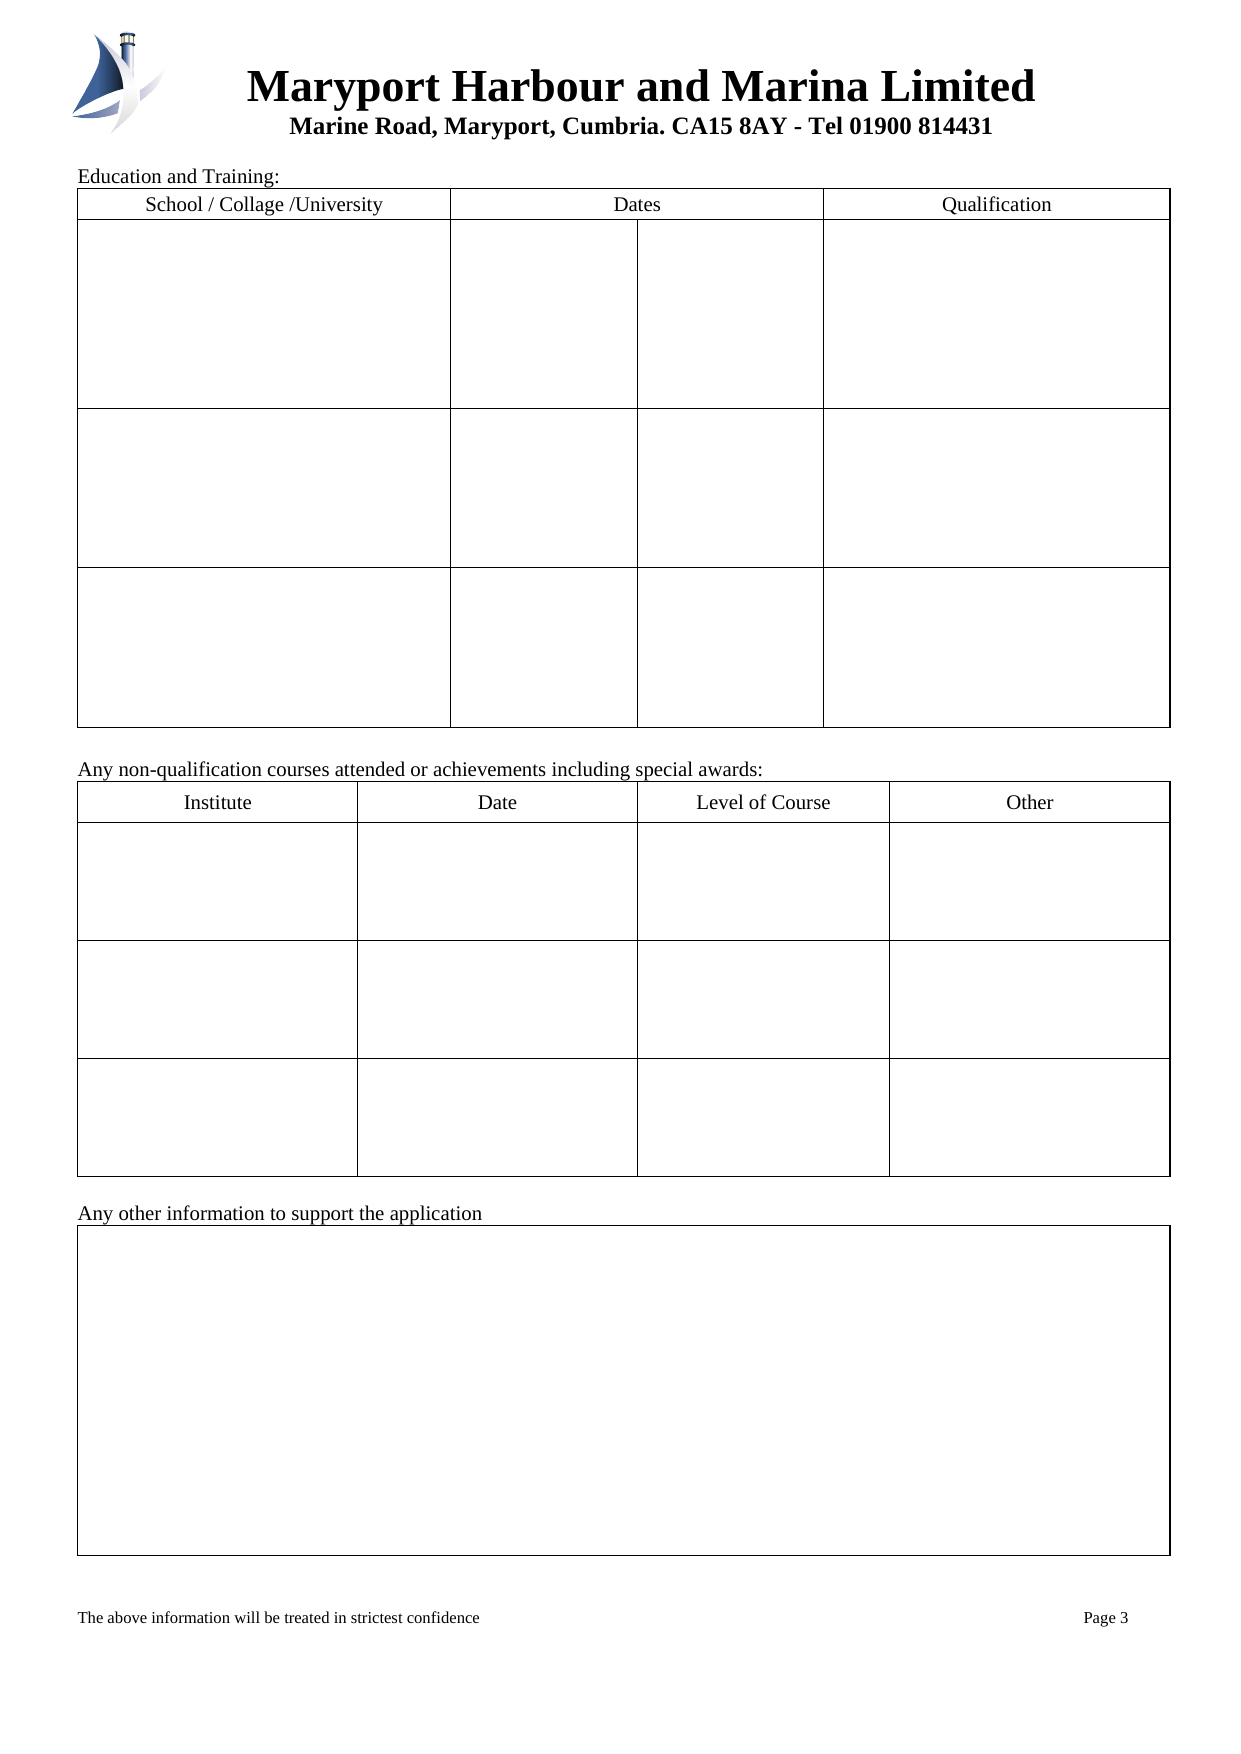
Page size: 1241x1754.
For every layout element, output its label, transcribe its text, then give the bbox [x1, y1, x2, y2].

table_cell [358, 941, 637, 1058]
table_header Dates [451, 189, 823, 219]
table_cell [638, 568, 823, 727]
table_header Date [358, 782, 637, 822]
table_header Qualification [824, 189, 1169, 219]
table_cell [890, 823, 1169, 940]
table_cell [638, 409, 823, 567]
table_cell [358, 1059, 637, 1176]
table_cell [824, 220, 1169, 408]
table_cell [451, 220, 637, 408]
table_cell [638, 220, 823, 408]
text Any non-qualification courses attended or achievements including special awards: [77, 756, 1205, 781]
picture [65, 27, 172, 137]
table_cell [638, 823, 889, 940]
table_cell [78, 941, 357, 1058]
table_cell [890, 1059, 1169, 1176]
table_cell [78, 823, 357, 940]
table_header Level of Course [638, 782, 889, 822]
table_header Institute [78, 782, 357, 822]
table_cell [638, 941, 889, 1058]
table_cell [78, 568, 450, 727]
table_cell [78, 409, 450, 567]
table_cell [824, 409, 1169, 567]
table_header Other [890, 782, 1169, 822]
table_cell [451, 568, 637, 727]
table_header [78, 1226, 1169, 1554]
table_cell [451, 409, 637, 567]
table_cell [638, 1059, 889, 1176]
table_cell [890, 941, 1169, 1058]
table_cell [78, 220, 450, 408]
text Any other information to support the application [77, 1201, 1205, 1225]
table_header School / Collage /University [78, 189, 450, 219]
table_cell [358, 823, 637, 940]
table_cell [824, 568, 1169, 727]
table_cell [78, 1059, 357, 1176]
text Education and Training: [77, 164, 1205, 188]
